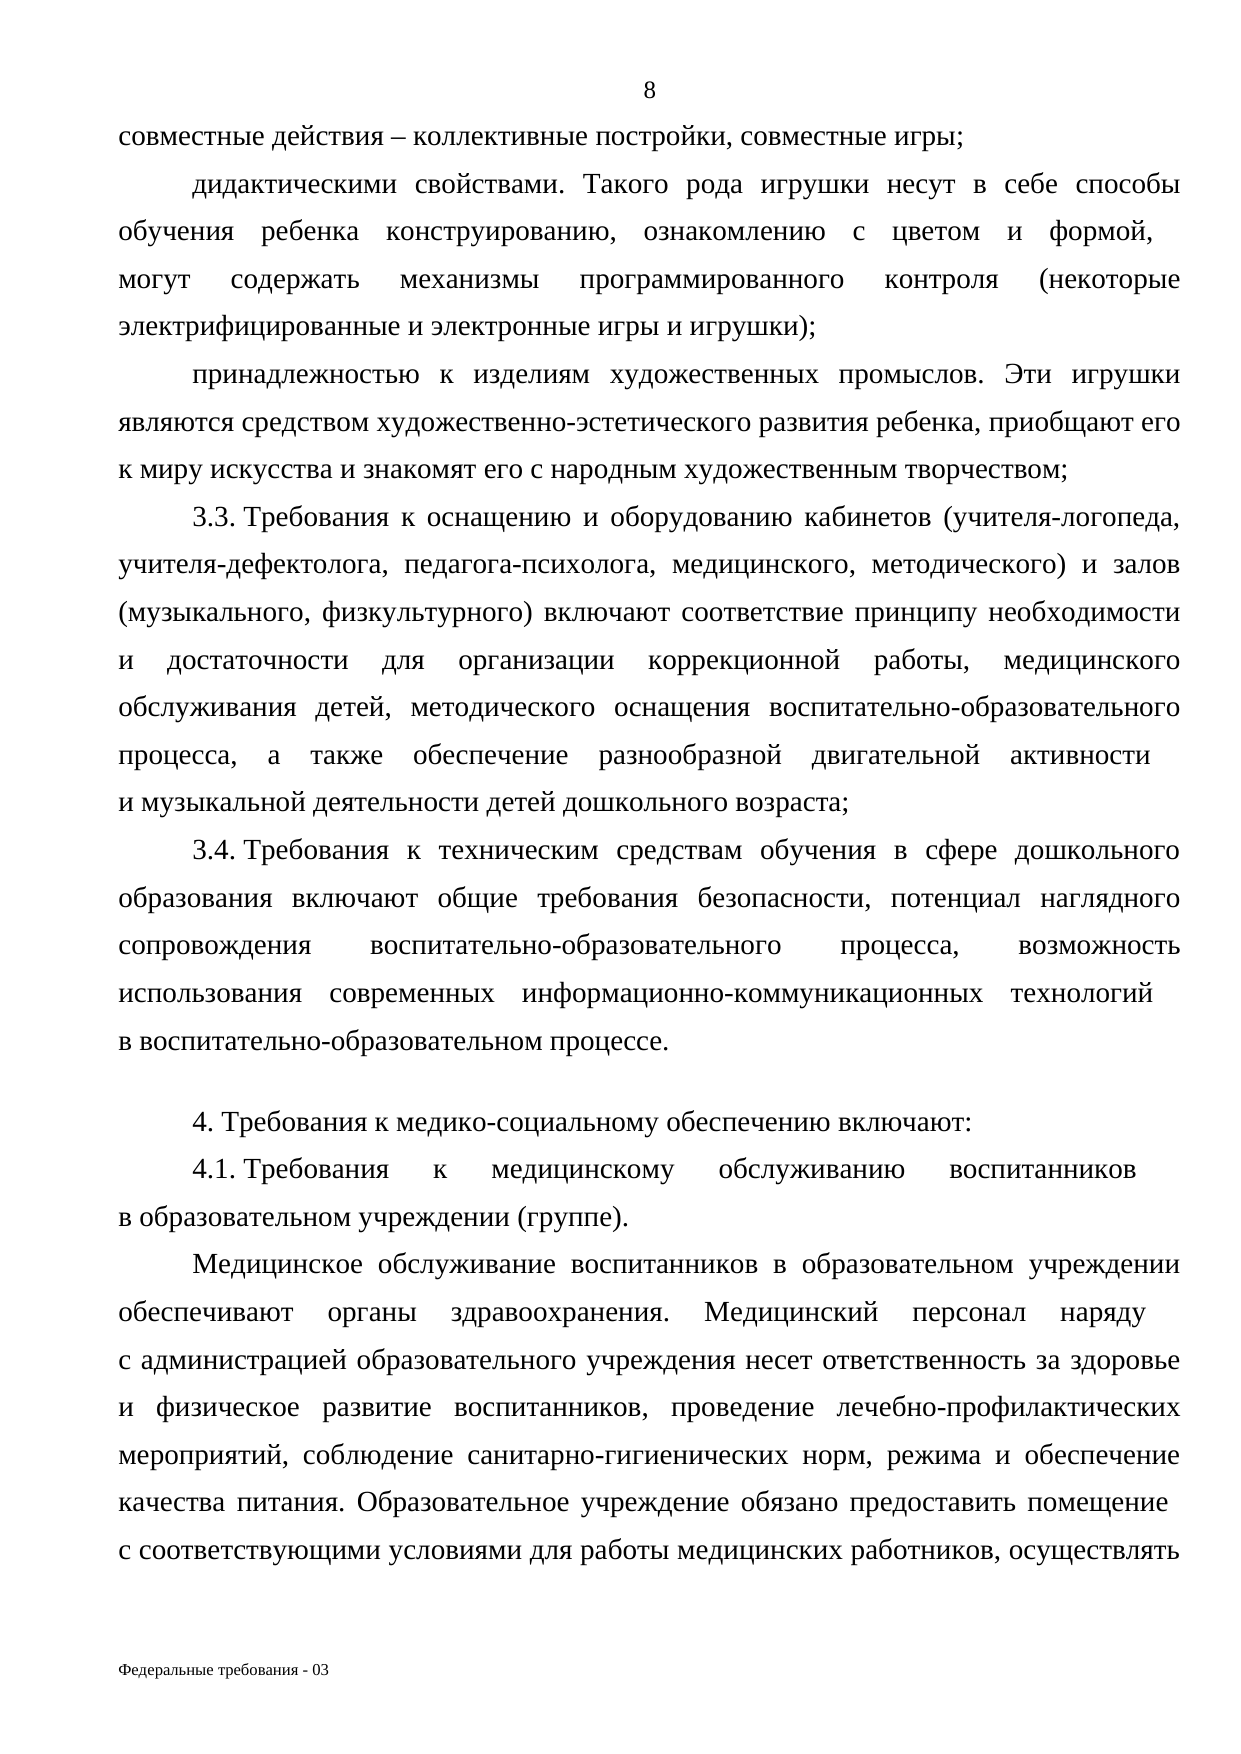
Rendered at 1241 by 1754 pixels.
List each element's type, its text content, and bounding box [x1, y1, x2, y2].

text дидактическими свойствами. Такого рода игрушки несут в себе способы обучения ребенка конструированию, ознакомлению с цветом и формой, могут содержать механизмы программированного контроля (некоторые электрифицированные и электронные игры и игрушки); [118, 166, 1181, 342]
text 3.3. Требования к оснащению и оборудованию кабинетов (учителя-логопеда, учителя-дефектолога, педагога-психолога, медицинского, методического) и залов (музыкального, физкультурного) включают соответствие принципу необходимости и достаточности для организации коррекционной работы, медицинского обслуживания детей, методического оснащения воспитательно-образовательного процесса, а также обеспечение разнообразной двигательной активности и музыкальной деятельности детей дошкольного возраста; [118, 499, 1181, 818]
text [118, 1247, 1181, 1566]
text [118, 118, 1181, 152]
text 4. Требования к медико-социальному обеспечению включают: [118, 1104, 1181, 1137]
text 4.1. Требования к медицинскому обслуживанию воспитанников в образовательном учреждении (группе). [118, 1151, 1181, 1232]
text принадлежностью к изделиям художественных промыслов. Эти игрушки являются средством художественно-эстетического развития ребенка, приобщают его к миру искусства и знакомят его с народным художественным творчеством; [118, 356, 1181, 485]
text 3.4. Требования к техническим средствам обучения в сфере дошкольного образования включают общие требования безопасности, потенциал наглядного сопровождения воспитательно-образовательного процесса, возможность использования современных информационно-коммуникационных технологий в воспитательно-образовательном процессе. [118, 832, 1181, 1056]
